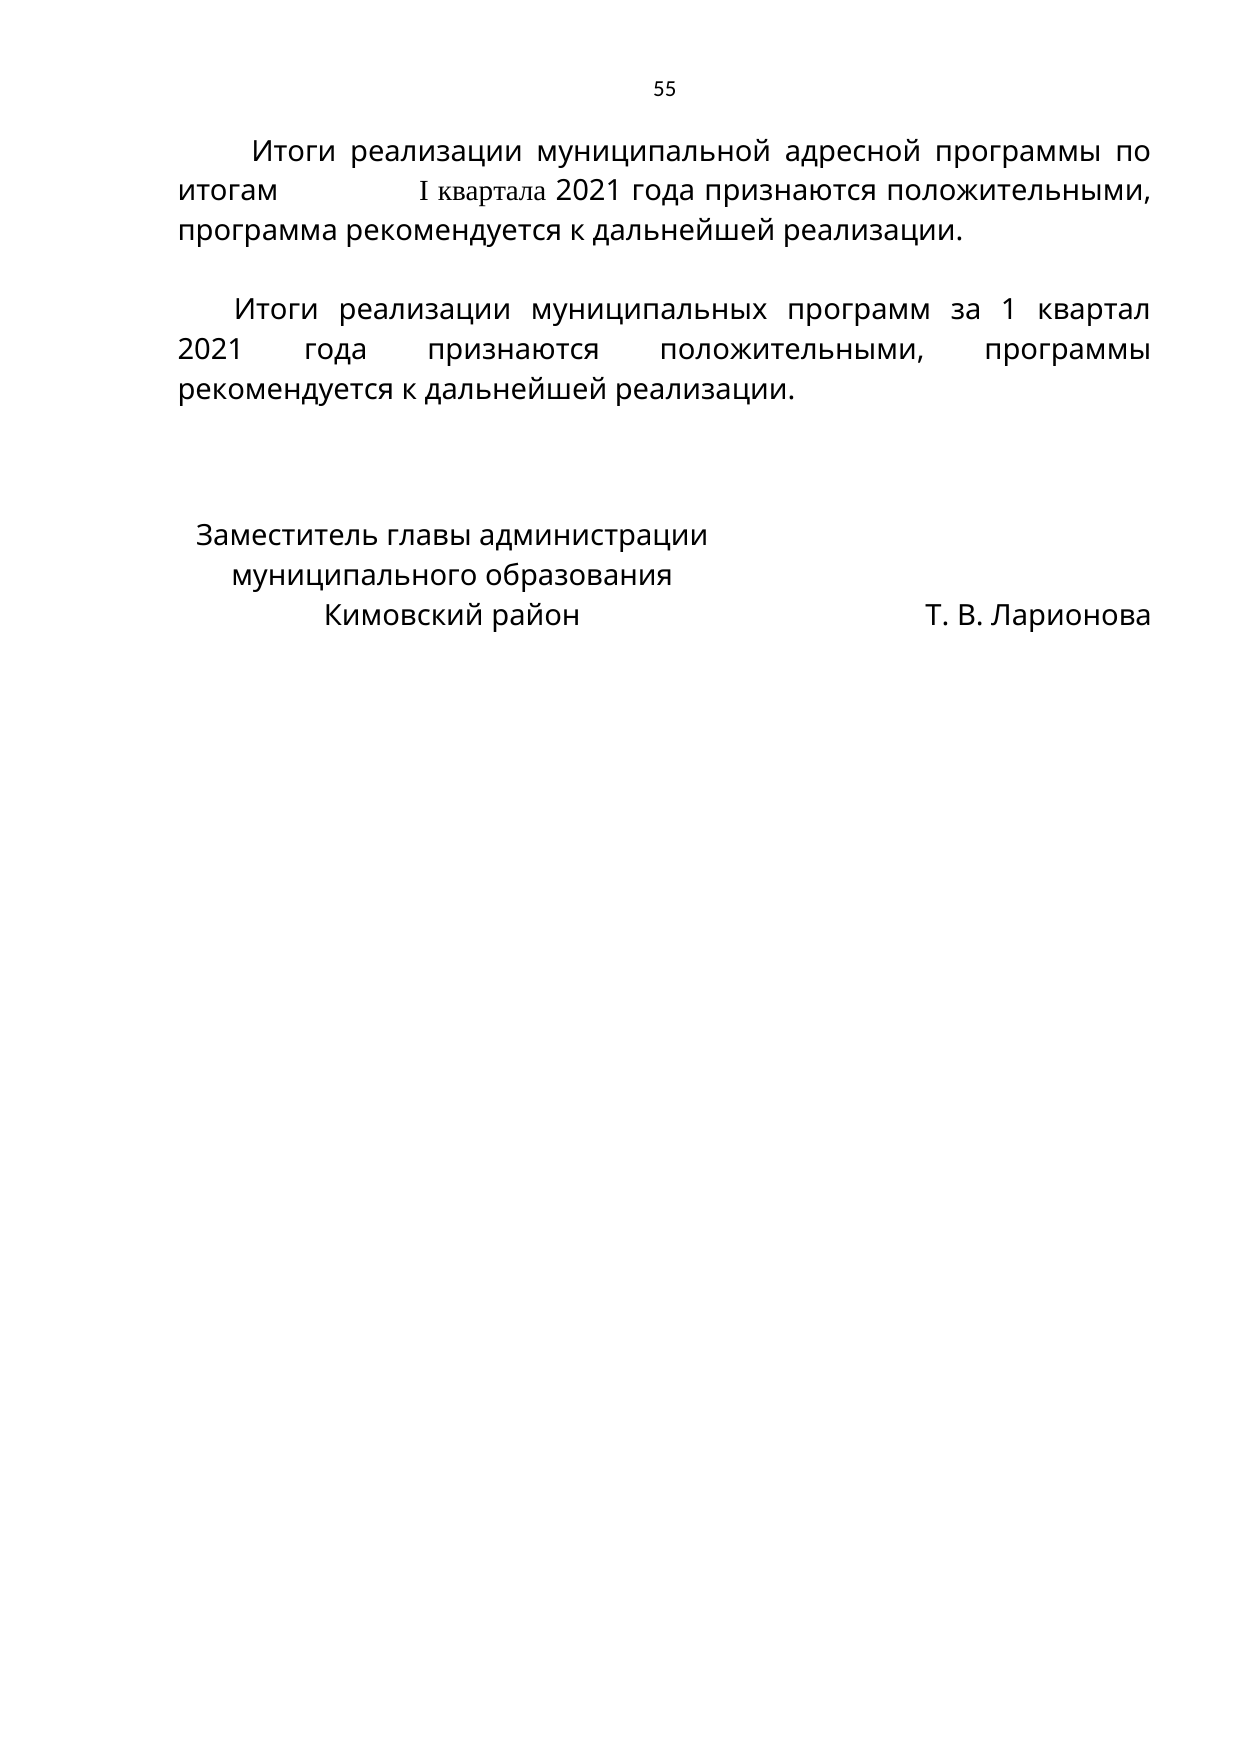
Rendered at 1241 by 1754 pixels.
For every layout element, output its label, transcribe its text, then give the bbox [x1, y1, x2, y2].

text Итоги реализации муниципальной адресной программы по итогам I квартала 2021 года признаются положительными, программа рекомендуется к дальнейшей реализации. [177, 130, 1152, 249]
table_header Т. В. Ларионова [738, 475, 1163, 633]
text Итоги реализации муниципальных программ за 1 квартал 2021 года признаются положительными, программы рекомендуется к дальнейшей реализации. [177, 288, 1152, 408]
table_header Заместитель главы администрации муниципального образования Кимовский район [166, 475, 738, 633]
